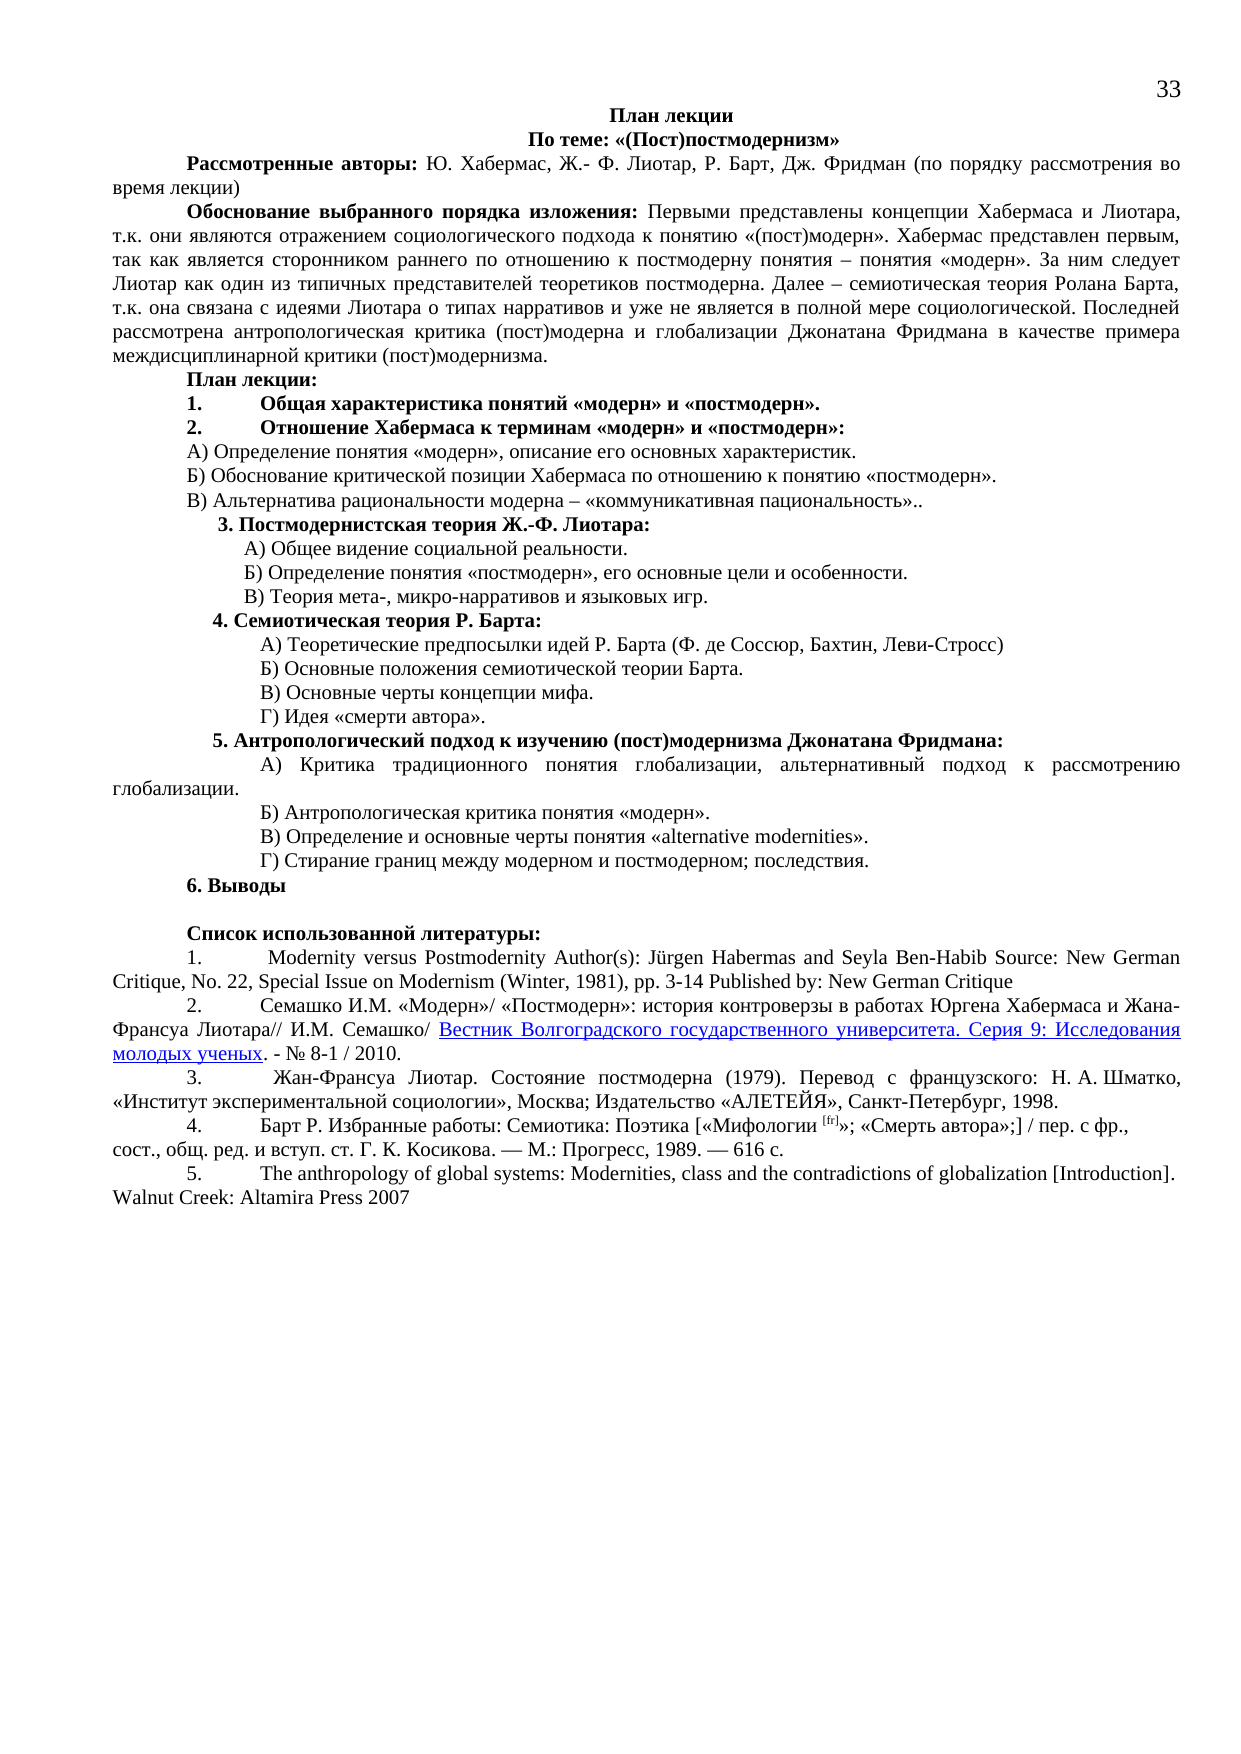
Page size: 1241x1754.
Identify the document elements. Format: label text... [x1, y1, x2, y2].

text Б) Определение понятия «постмодерн», его основные цели и особенности. [112, 560, 1181, 584]
list Жан-Франсуа Лиотар. Состояние постмодерна (1979). Перевод с французского: Н. А. Шматко, «Институт экспериментальной социологии», Москва; Издательство «АЛЕТЕЙЯ», Санкт-Петербург, 1998. [112, 1065, 1181, 1113]
list Барт Р. Избранные работы: Семиотика: Поэтика [«Мифологии [fr]»; «Смерть автора»;] / пер. с фр., сост., общ. ред. и вступ. ст. Г. К. Косикова. — М.: Прогресс, 1989. — 616 с. [112, 1113, 1181, 1161]
text 3. Постмодернистская теория Ж.-Ф. Лиотара: [112, 512, 1181, 536]
text План лекции: [112, 367, 1181, 391]
text В) Теория мета-, микро-нарративов и языковых игр. [112, 584, 1181, 608]
text В) Определение и основные черты понятия «alternative modernities». [112, 824, 1181, 848]
list The anthropology of global systems: Modernities, class and the contradictions of globalization [Introduction]. : Press 2007 [112, 1161, 1181, 1209]
text В) Основные черты концепции мифа. [112, 680, 1181, 704]
text Рассмотренные авторы: Ю. Хабермас, Ж.- Ф. Лиотар, Р. Барт, Дж. Фридман (по порядку рассмотрения во время лекции) [112, 151, 1181, 199]
list Modernity versus Postmodernity Author(s): Jürgen Habermas and Seyla Ben-Habib Source: New German Critique, No. 22, Special Issue on Modernism (Winter, 1981), pp. 3-14 Published by: New German Critique [112, 945, 1181, 993]
list Семашко И.М. «Модерн»/ «Постмодерн»: история контроверзы в работах Юргена Хабермаса и Жана-Франсуа Лиотара// И.М. Семашко/ Вестник Волгоградского государственного университета. Серия 9: Исследования молодых ученых. - № 8-1 / 2010. [112, 993, 1181, 1065]
text 6. Выводы [112, 872, 1181, 897]
list Б) Обоснование критической позиции Хабермаса по отношению к понятию «постмодерн». [112, 463, 1181, 487]
text Б) Антропологическая критика понятия «модерн». [112, 800, 1181, 824]
text Список использованной литературы: [112, 921, 1181, 945]
text 5. Антропологический подход к изучению (пост)модернизма Джонатана Фридмана: [112, 728, 1181, 752]
text А) Общее видение социальной реальности. [112, 536, 1181, 560]
text А) Теоретические предпосылки идей Р. Барта (Ф. де Соссюр, Бахтин, Леви-Стросс) [112, 632, 1181, 656]
text Г) Идея «смерти автора». [112, 704, 1181, 728]
text Обоснование выбранного порядка изложения: Первыми представлены концепции Хабермаса и Лиотара, т.к. они являются отражением социологического подхода к понятию «(пост)модерн». Хабермас представлен первым, так как является сторонником раннего по отношению к постмодерну понятия – понятия «модерн». За ним следует Лиотар как один из типичных представителей теоретиков постмодерна. Далее – семиотическая теория Ролана Барта, т.к. она связана с идеями Лиотара о типах нарративов и уже не является в полной мере социологической. Последней рассмотрена антропологическая критика (пост)модерна и глобализации Джонатана Фридмана в качестве примера междисциплинарной критики (пост)модернизма. [112, 199, 1181, 367]
text А) Критика традиционного понятия глобализации, альтернативный подход к рассмотрению глобализации. [112, 752, 1181, 800]
text Г) Стирание границ между модерном и постмодерном; последствия. [112, 848, 1181, 872]
list Общая характеристика понятий «модерн» и «постмодерн». [112, 391, 1181, 415]
text Б) Основные положения семиотической теории Барта. [112, 656, 1181, 680]
text 4. Семиотическая теория Р. Барта: [112, 608, 1181, 632]
list Отношение Хабермаса к терминам «модерн» и «постмодерн»: [112, 415, 1181, 439]
text По теме: «(Пост)постмодернизм» [112, 127, 1181, 151]
text План лекции [112, 102, 1181, 127]
list А) Определение понятия «модерн», описание его основных характеристик. [112, 439, 1181, 463]
list В) Альтернатива рациональности модерна – «коммуникативная пациональность».. [112, 487, 1181, 512]
